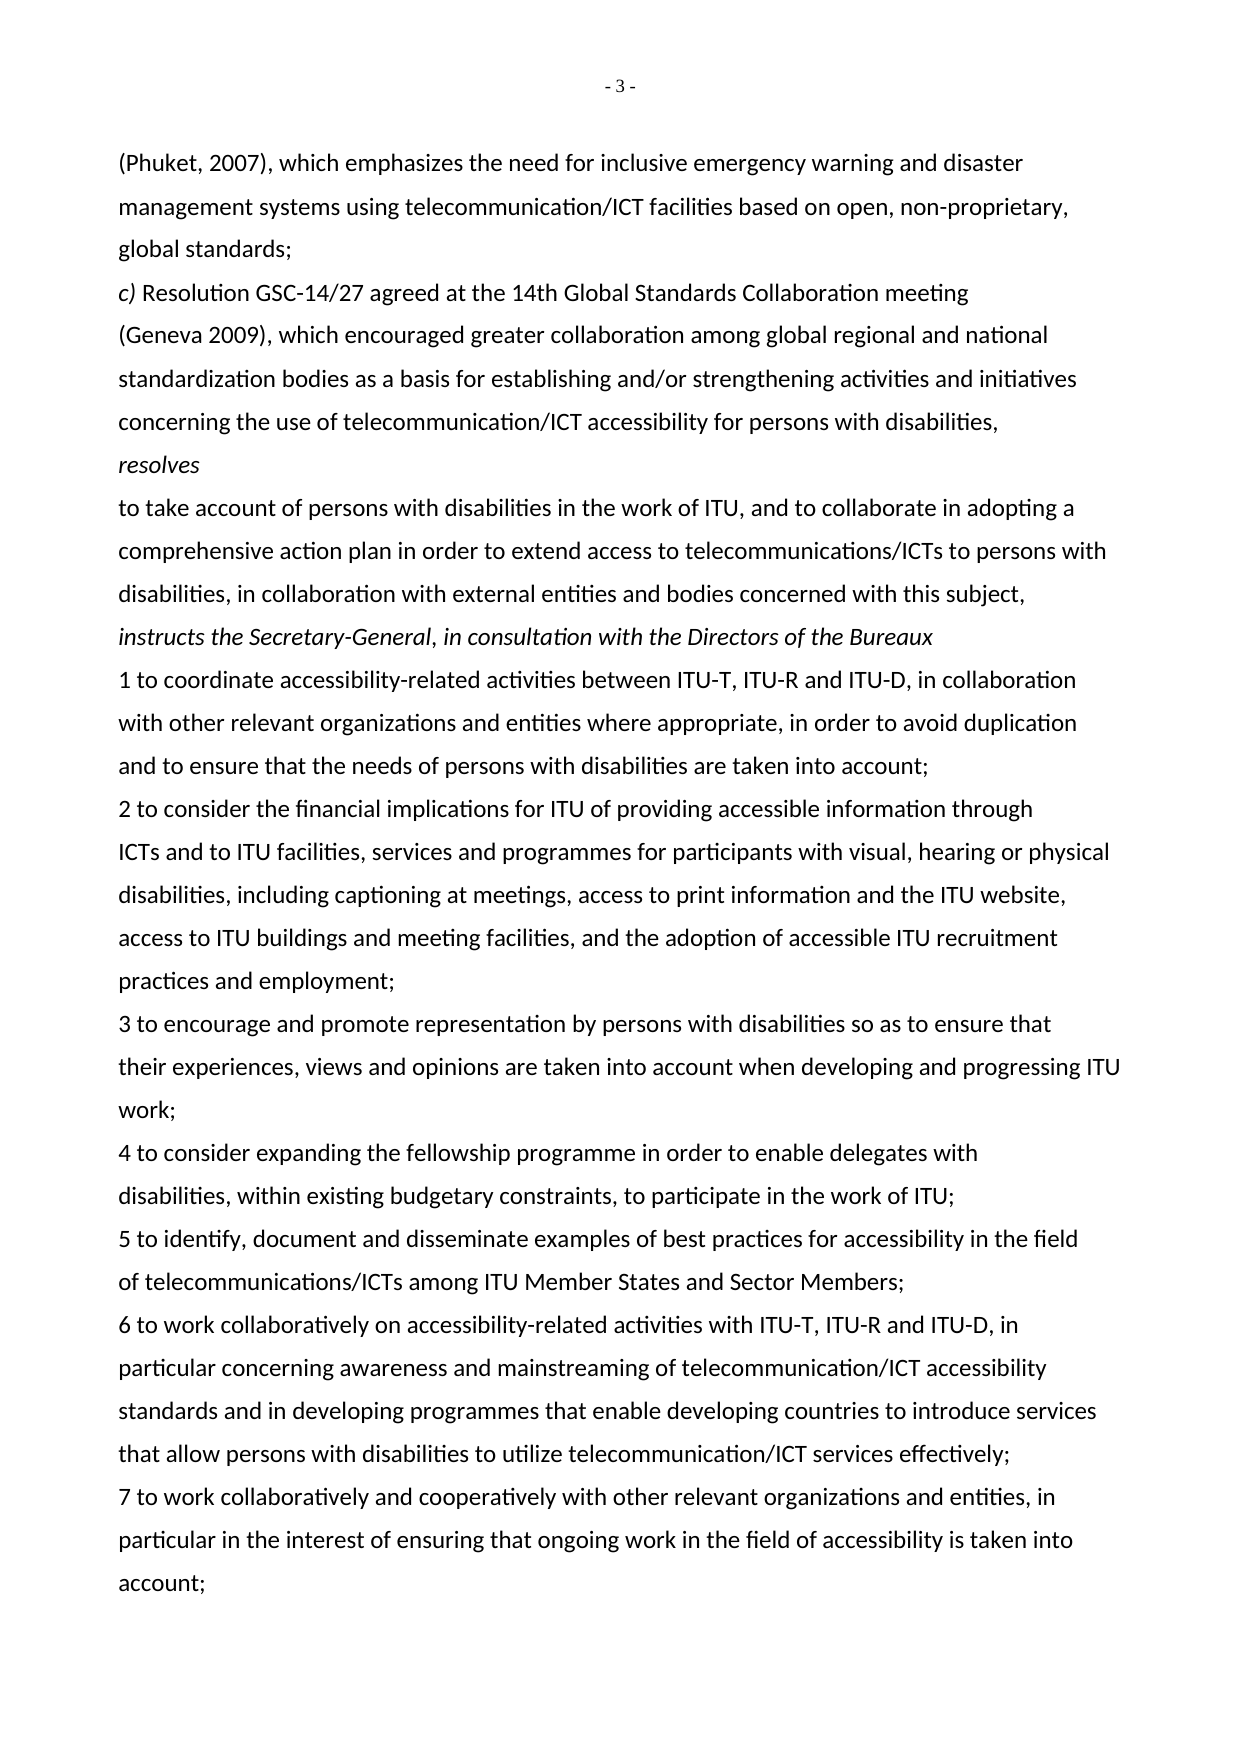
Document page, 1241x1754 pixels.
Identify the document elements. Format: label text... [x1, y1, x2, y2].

text c) Resolution GSC-14/27 agreed at the 14th Global Standards Collaboration meeting [118, 277, 1122, 307]
text 1 to coordinate accessibility-related activities between ITU-T, ITU-R and ITU-D, in collaboration [118, 664, 1122, 694]
text with other relevant organizations and entities where appropriate, in order to avoid duplication [118, 707, 1122, 737]
text their experiences, views and opinions are taken into account when developing and progressing ITU [118, 1051, 1122, 1082]
text disabilities, in collaboration with external entities and bodies concerned with this subject, [118, 578, 1122, 608]
text disabilities, including captioning at meetings, access to print information and the ITU website, [118, 879, 1122, 909]
text 2 to consider the financial implications for ITU of providing accessible information through [118, 793, 1122, 823]
text instructs the Secretary-General, in consultation with the Directors of the Bureaux [118, 621, 1122, 651]
text comprehensive action plan in order to extend access to telecommunications/ICTs to persons with [118, 535, 1122, 565]
text 7 to work collaboratively and cooperatively with other relevant organizations and entities, in [118, 1481, 1122, 1512]
text (Geneva 2009), which encouraged greater collaboration among global regional and national [118, 320, 1122, 350]
text 5 to identify, document and disseminate examples of best practices for accessibility in the field [118, 1223, 1122, 1254]
text 4 to consider expanding the fellowship programme in order to enable delegates with [118, 1137, 1122, 1168]
text particular in the interest of ensuring that ongoing work in the field of accessibility is taken into [118, 1524, 1122, 1555]
text account; [118, 1567, 1122, 1598]
text that allow persons with disabilities to utilize telecommunication/ICT services effectively; [118, 1438, 1122, 1469]
text standardization bodies as a basis for establishing and/or strengthening activities and initiatives [118, 363, 1122, 393]
text 3 to encourage and promote representation by persons with disabilities so as to ensure that [118, 1008, 1122, 1038]
text (Phuket, 2007), which emphasizes the need for inclusive emergency warning and disaster [118, 148, 1122, 178]
text global standards; [118, 234, 1122, 264]
text access to ITU buildings and meeting facilities, and the adoption of accessible ITU recruitment [118, 922, 1122, 952]
text 6 to work collaboratively on accessibility-related activities with ITU-T, ITU-R and ITU-D, in [118, 1309, 1122, 1340]
text practices and employment; [118, 965, 1122, 996]
text ICTs and to ITU facilities, services and programmes for participants with visual, hearing or physical [118, 836, 1122, 866]
text disabilities, within existing budgetary constraints, to participate in the work of ITU; [118, 1180, 1122, 1211]
text to take account of persons with disabilities in the work of ITU, and to collaborate in adopting a [118, 492, 1122, 522]
text concerning the use of telecommunication/ICT accessibility for persons with disabilities, [118, 406, 1122, 436]
text work; [118, 1094, 1122, 1124]
text management systems using telecommunication/ICT facilities based on open, non-proprietary, [118, 191, 1122, 221]
text particular concerning awareness and mainstreaming of telecommunication/ICT accessibility [118, 1352, 1122, 1383]
text and to ensure that the needs of persons with disabilities are taken into account; [118, 750, 1122, 780]
text of telecommunications/ICTs among ITU Member States and Sector Members; [118, 1266, 1122, 1297]
text standards and in developing programmes that enable developing countries to introduce services [118, 1395, 1122, 1426]
text resolves [118, 449, 1122, 479]
